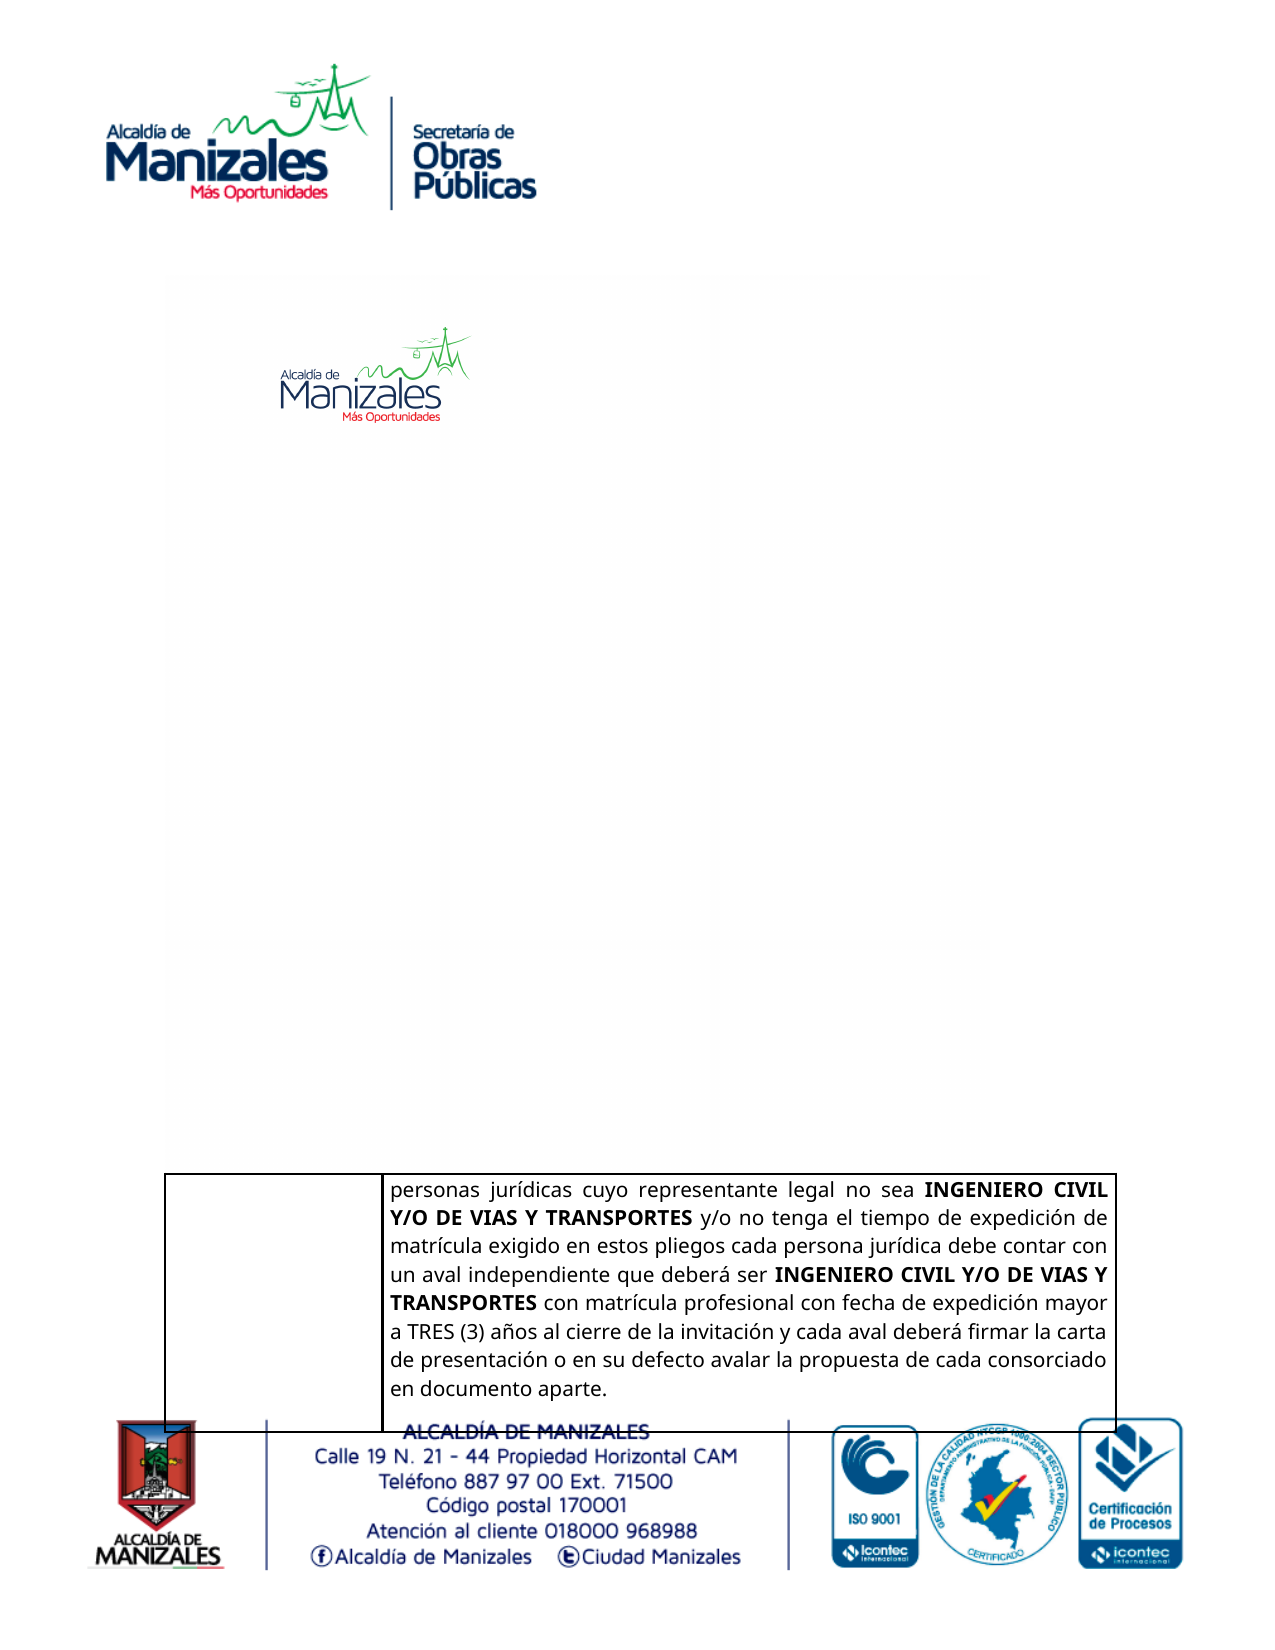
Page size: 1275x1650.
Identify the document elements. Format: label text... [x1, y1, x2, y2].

table_cell DESCRIPCIÓN BREVE DE LOS REQUISITOS PARA PARTICIPAR [166, 1175, 381, 1431]
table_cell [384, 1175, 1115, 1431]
picture [3, 1, 1264, 1632]
